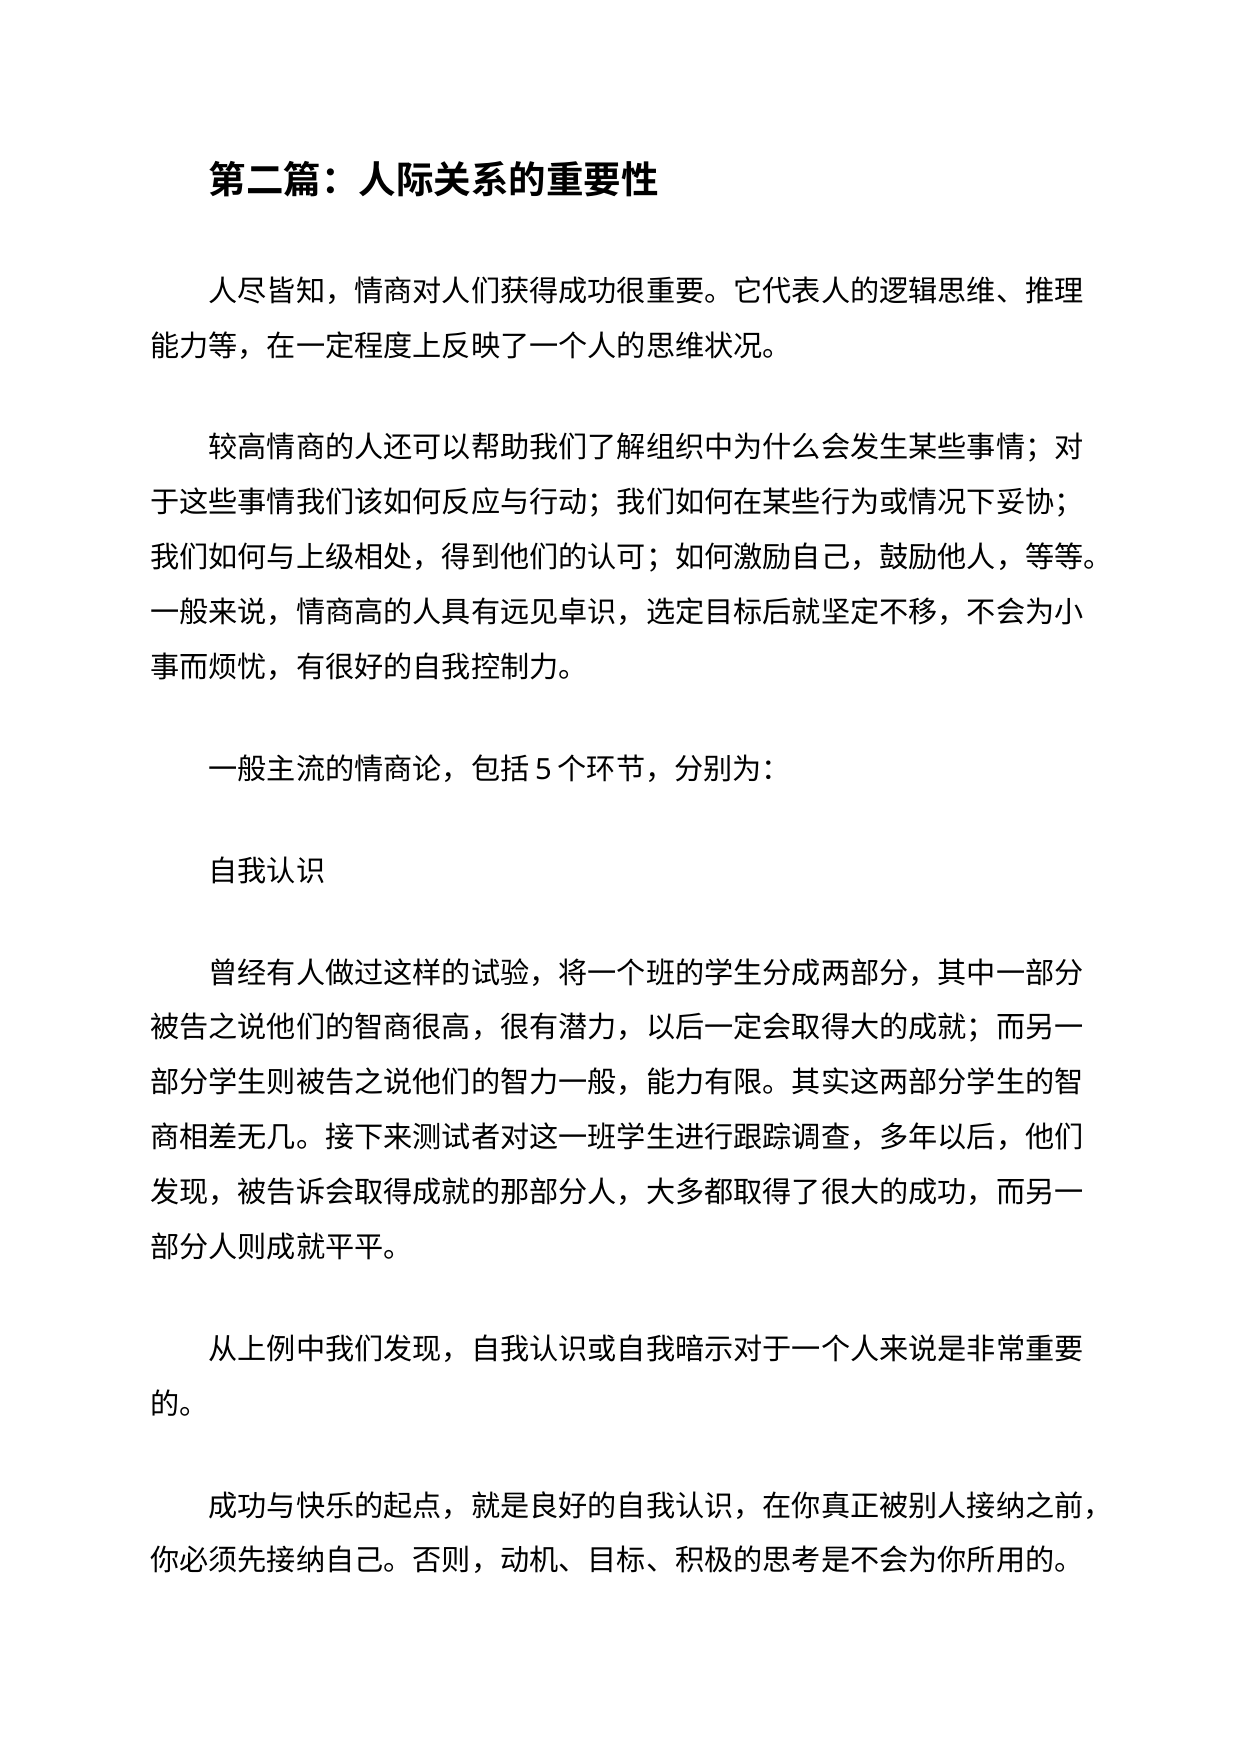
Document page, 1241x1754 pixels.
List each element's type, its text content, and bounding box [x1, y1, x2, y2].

text 自我认识 [150, 847, 1090, 890]
text 曾经有人做过这样的试验，将一个班的学生分成两部分，其中一部分被告之说他们的智商很高，很有潜力，以后一定会取得大的成就；而另一部分学生则被告之说他们的智力一般，能力有限。其实这两部分学生的智商相差无几。接下来测试者对这一班学生进行跟踪调查，多年以后，他们发现，被告诉会取得成就的那部分人，大多都取得了很大的成功，而另一部分人则成就平平。 [150, 949, 1090, 1266]
text 人尽皆知，情商对人们获得成功很重要。它代表人的逻辑思维、推理能力等，在一定程度上反映了一个人的思维状况。 [150, 267, 1090, 364]
text 第二篇：人际关系的重要性 [150, 150, 1090, 204]
text 较高情商的人还可以帮助我们了解组织中为什么会发生某些事情；对于这些事情我们该如何反应与行动；我们如何在某些行为或情况下妥协；我们如何与上级相处，得到他们的认可；如何激励自己，鼓励他人，等等。一般来说，情商高的人具有远见卓识，选定目标后就坚定不移，不会为小事而烦忧，有很好的自我控制力。 [150, 424, 1090, 686]
text 从上例中我们发现，自我认识或自我暗示对于一个人来说是非常重要的。 [150, 1325, 1090, 1423]
text 一般主流的情商论，包括5个环节，分别为： [150, 745, 1090, 788]
text 成功与快乐的起点，就是良好的自我认识，在你真正被别人接纳之前，你必须先接纳自己。否则，动机、目标、积极的思考是不会为你所用的。 [150, 1482, 1090, 1579]
